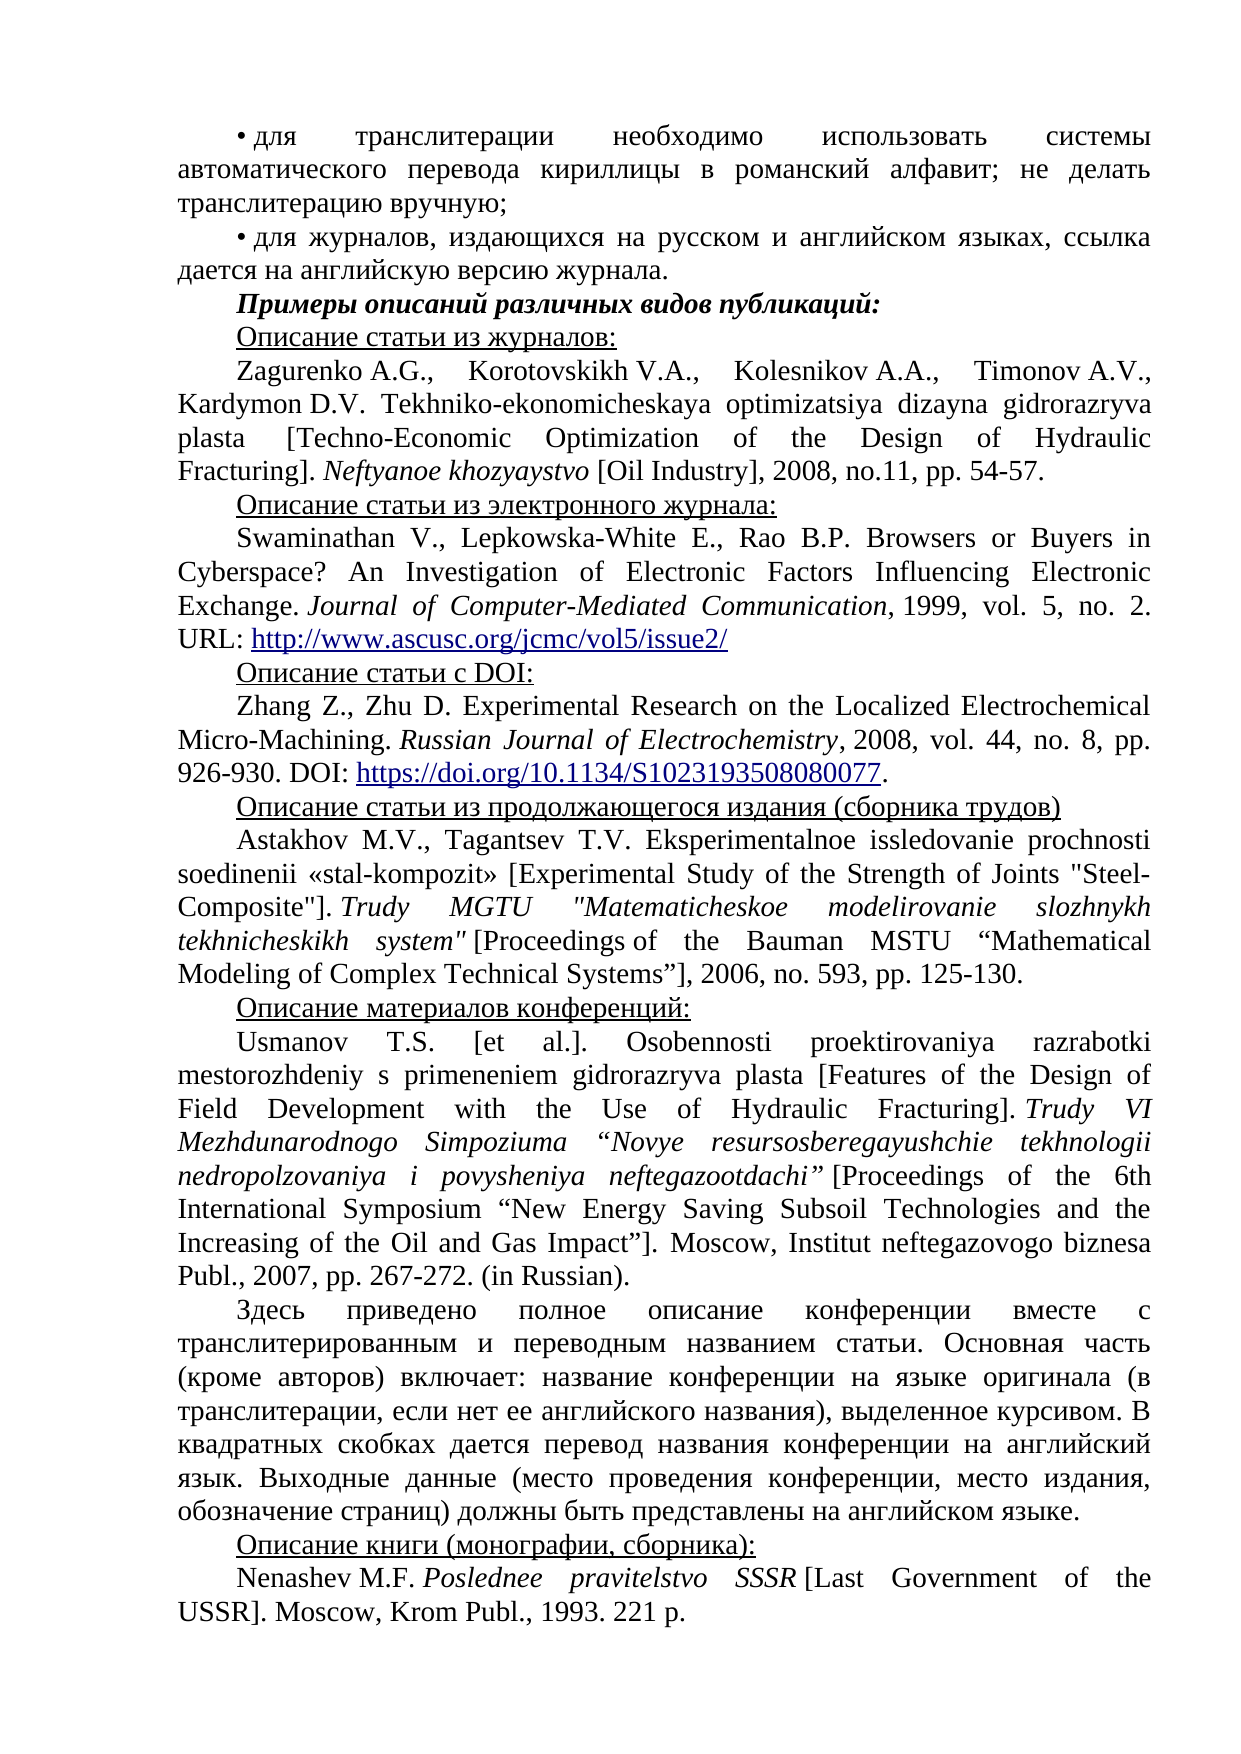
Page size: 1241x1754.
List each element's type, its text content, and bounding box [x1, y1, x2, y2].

text Swaminathan V., Lepkowska-White E., Rao B.P. Browsers or Buyers in Cyberspace? An Investigation of Electronic Factors Influencing Electronic Exchange. Journal of Computer-Mediated Communication, 1999, vol. 5, no. 2. URL: http://www.ascusc.org/jcmc/vol5/issue2/ [177, 521, 1152, 655]
text Nenashev M.F. Poslednee pravitelstvo SSSR [Last Government of the USSR]. Moscow, Krom Publ., 1993. 221 p. [177, 1560, 1152, 1627]
text Описание статьи из электронного журнала: [177, 487, 1152, 521]
text Описание материалов конференций: [177, 990, 1152, 1024]
text Описание книги (монографии, сборника): [177, 1527, 1152, 1560]
text • для журналов, издающихся на русском и английском языках, ссылка дается на английскую версию журнала. [177, 219, 1152, 286]
text Здесь приведено полное описание конференции вместе с транслитерированным и переводным названием статьи. Основная часть (кроме авторов) включает: название конференции на языке оригинала (в транслитерации, если нет ее английского названия), выделенное курсивом. В квадратных скобках дается перевод названия конференции на английский язык. Выходные данные (место проведения конференции, место издания, обозначение страниц) должны быть представлены на английском языке. [177, 1292, 1152, 1527]
text Usmanov T.S. [et al.]. Osobennosti proektirovaniya razrabotki mestorozhdeniy s primeneniem gidrorazryva plasta [Features of the Design of Field Development with the Use of Hydraulic Fracturing]. Trudy VI Mezhdunarodnogo Simpoziuma “Novye resursosberegayushchie tekhnologii nedropolzovaniya i povysheniya neftegazootdachi” [Proceedings of the 6th International Symposium “New Energy Saving Subsoil Technologies and the Increasing of the Oil and Gas Impact”]. Moscow, Institut neftegazovogo biznesa Publ., 2007, pp. 267-272. (in Russian). [177, 1024, 1152, 1292]
text Astakhov M.V., Tagantsev T.V. Eksperimentalnoe issledovanie prochnosti soedinenii «stal-kompozit» [Experimental Study of the Strength of Joints "Steel-Composite"]. Trudy MGTU "Matematicheskoe modelirovanie slozhnykh tekhnicheskikh system" [Proceedings of the Bauman MSTU “Mathematical Modeling of Complex Technical Systems”], 2006, no. 593, pp. 125-130. [177, 822, 1152, 990]
text Zhang Z., Zhu D. Experimental Research on the Localized Electrochemical Micro-Machining. Russian Journal of Electrochemistry, 2008, vol. 44, no. 8, pp. 926-930. DOI: https://doi.org/10.1134/S1023193508080077. [177, 688, 1152, 789]
text Zagurenko A.G., Korotovskikh V.A., Kolesnikov A.A., Timonov A.V., Kardymon D.V. Tekhniko-ekonomicheskaya optimizatsiya dizayna gidrorazryva plasta [Techno-Economic Optimization of the Design of Hydraulic Fracturing]. Neftyanoe khozyaystvo [Oil Industry], 2008, no.11, pp. 54-57. [177, 353, 1152, 487]
text Примеры описаний различных видов публикаций: [177, 286, 1152, 319]
text Описание статьи из продолжающегося издания (сборника трудов) [177, 789, 1152, 822]
text Описание статьи из журналов: [177, 319, 1152, 353]
text • для транслитерации необходимо использовать системы автоматического перевода кириллицы в романский алфавит; не делать транслитерацию вручную; [177, 118, 1152, 219]
text Описание статьи c DOI: [177, 655, 1152, 688]
